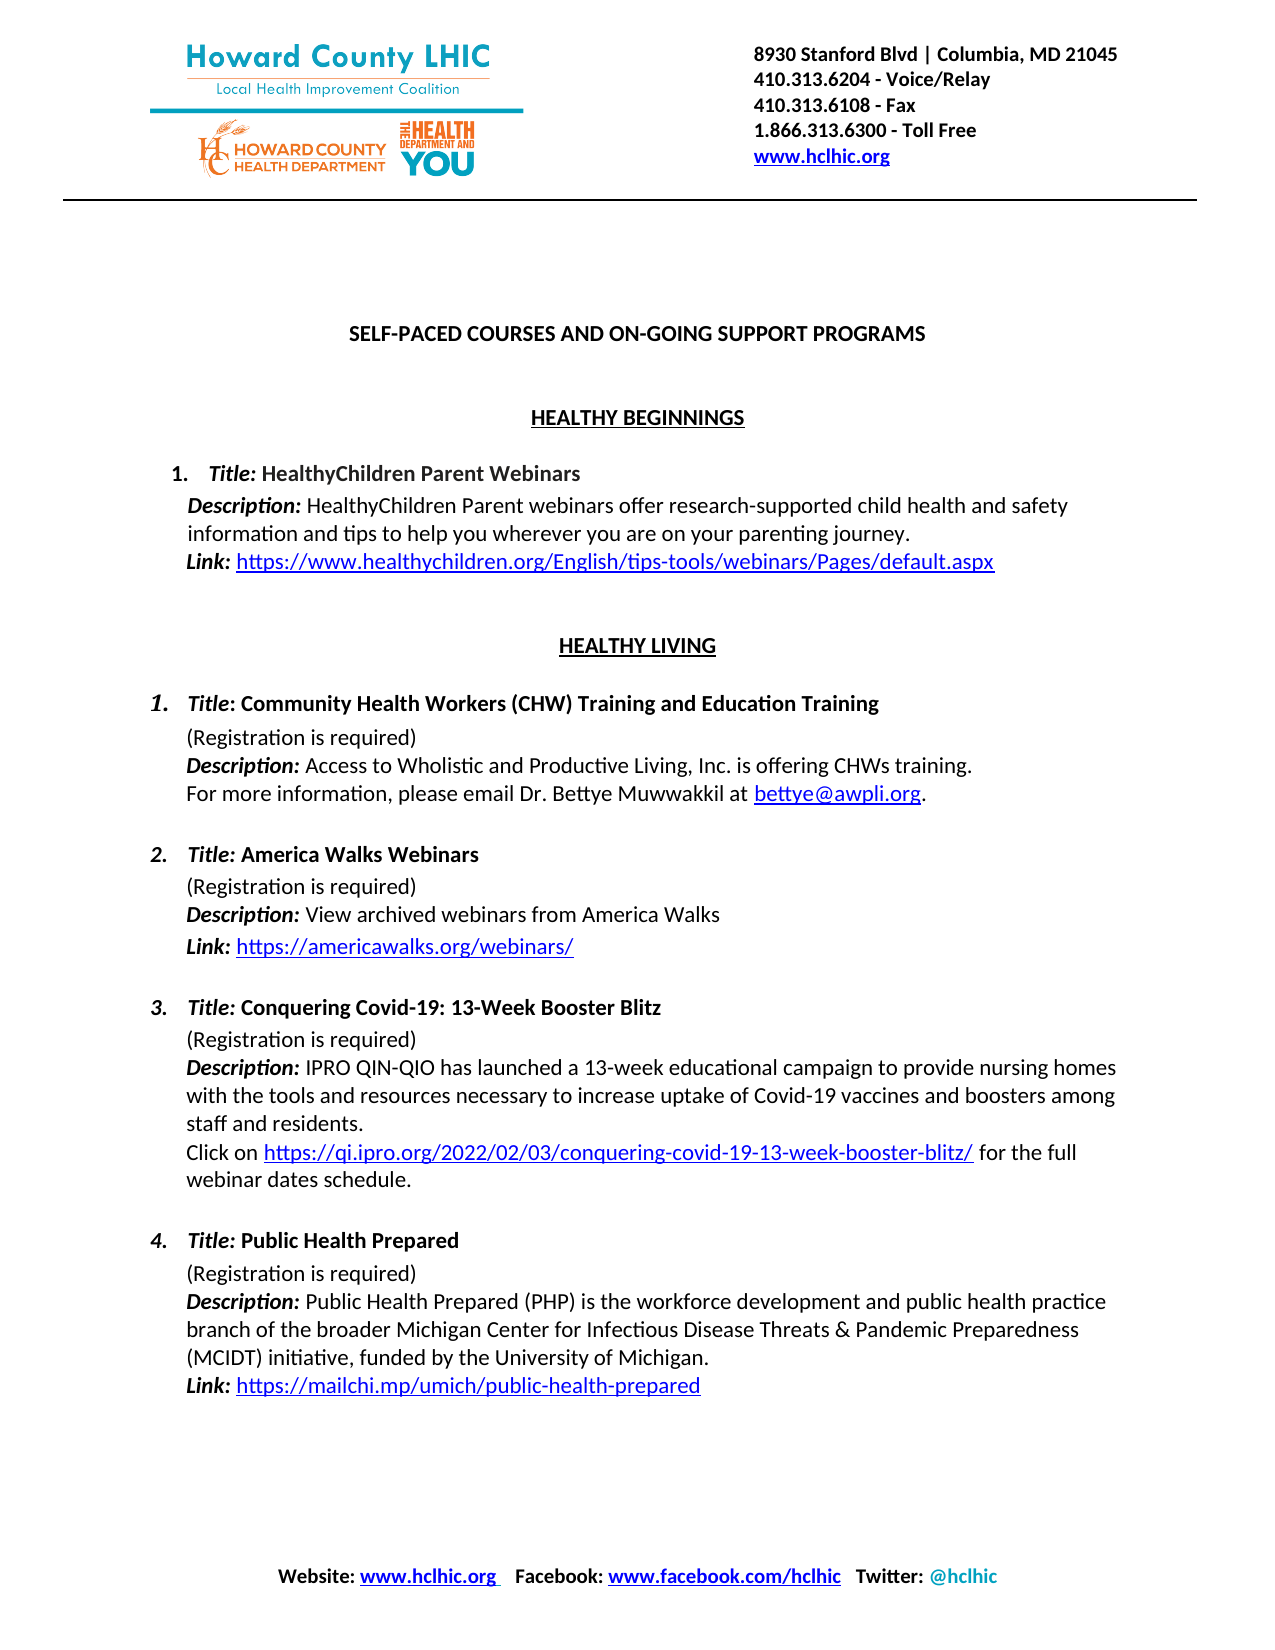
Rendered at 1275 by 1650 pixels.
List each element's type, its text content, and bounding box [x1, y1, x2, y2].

list Title: HealthyChildren Parent Webinars [171, 459, 1125, 487]
list Title: Community Health Workers (CHW) Training and Education Training [150, 687, 1125, 718]
text Description: View archived webinars from America Walks [150, 900, 1125, 928]
text (Registration is required) [150, 723, 1125, 751]
text (Registration is required) [150, 872, 1125, 900]
picture [150, 39, 524, 178]
text Description: Access to Wholistic and Productive Living, Inc. is offering CHWs training. [150, 751, 1125, 779]
text branch of the broader Michigan Center for Infectious Disease Threats & Pandemic Preparedness [150, 1315, 1125, 1343]
text (Registration is required) [150, 1026, 1125, 1053]
text HEALTHY LIVING [150, 631, 1125, 659]
text HEALTHY BEGINNINGS [150, 403, 1125, 431]
text Description: IPRO QIN-QIO has launched a 13-week educational campaign to provide nursing homes [150, 1053, 1125, 1082]
text Link: https://mailchi.mp/umich/public-health-prepared [150, 1371, 1125, 1399]
text staff and residents. [150, 1109, 1125, 1138]
list Title: Public Health Prepared [150, 1227, 1125, 1254]
text Description: Public Health Prepared (PHP) is the workforce development and public health practice [150, 1287, 1125, 1315]
list Title: America Walks Webinars [150, 840, 1125, 868]
text webinar dates schedule. [150, 1166, 1125, 1194]
text Description: HealthyChildren Parent webinars offer research-supported child health and safety information and tips to help you wherever you are on your parenting journey. [187, 491, 1125, 547]
text (Registration is required) [150, 1259, 1125, 1287]
list Title: Conquering Covid-19: 13-Week Booster Blitz [150, 993, 1125, 1021]
text with the tools and resources necessary to increase uptake of Covid-19 vaccines and boosters among [150, 1082, 1125, 1109]
text Link: https://www.healthychildren.org/English/tips-tools/webinars/Pages/default.aspx [150, 547, 1125, 575]
text SELF-PACED COURSES AND ON-GOING SUPPORT PROGRAMS [150, 319, 1125, 347]
text (MCIDT) initiative, funded by the University of Michigan. [150, 1343, 1125, 1371]
text Click on https://qi.ipro.org/2022/02/03/conquering-covid-19-13-week-booster-blitz/ for the full [150, 1138, 1125, 1166]
text For more information, please email Dr. Bettye Muwwakkil at bettye@awpli.org. [150, 779, 1125, 807]
subtitle Link: https://americawalks.org/webinars/ [150, 932, 1125, 960]
